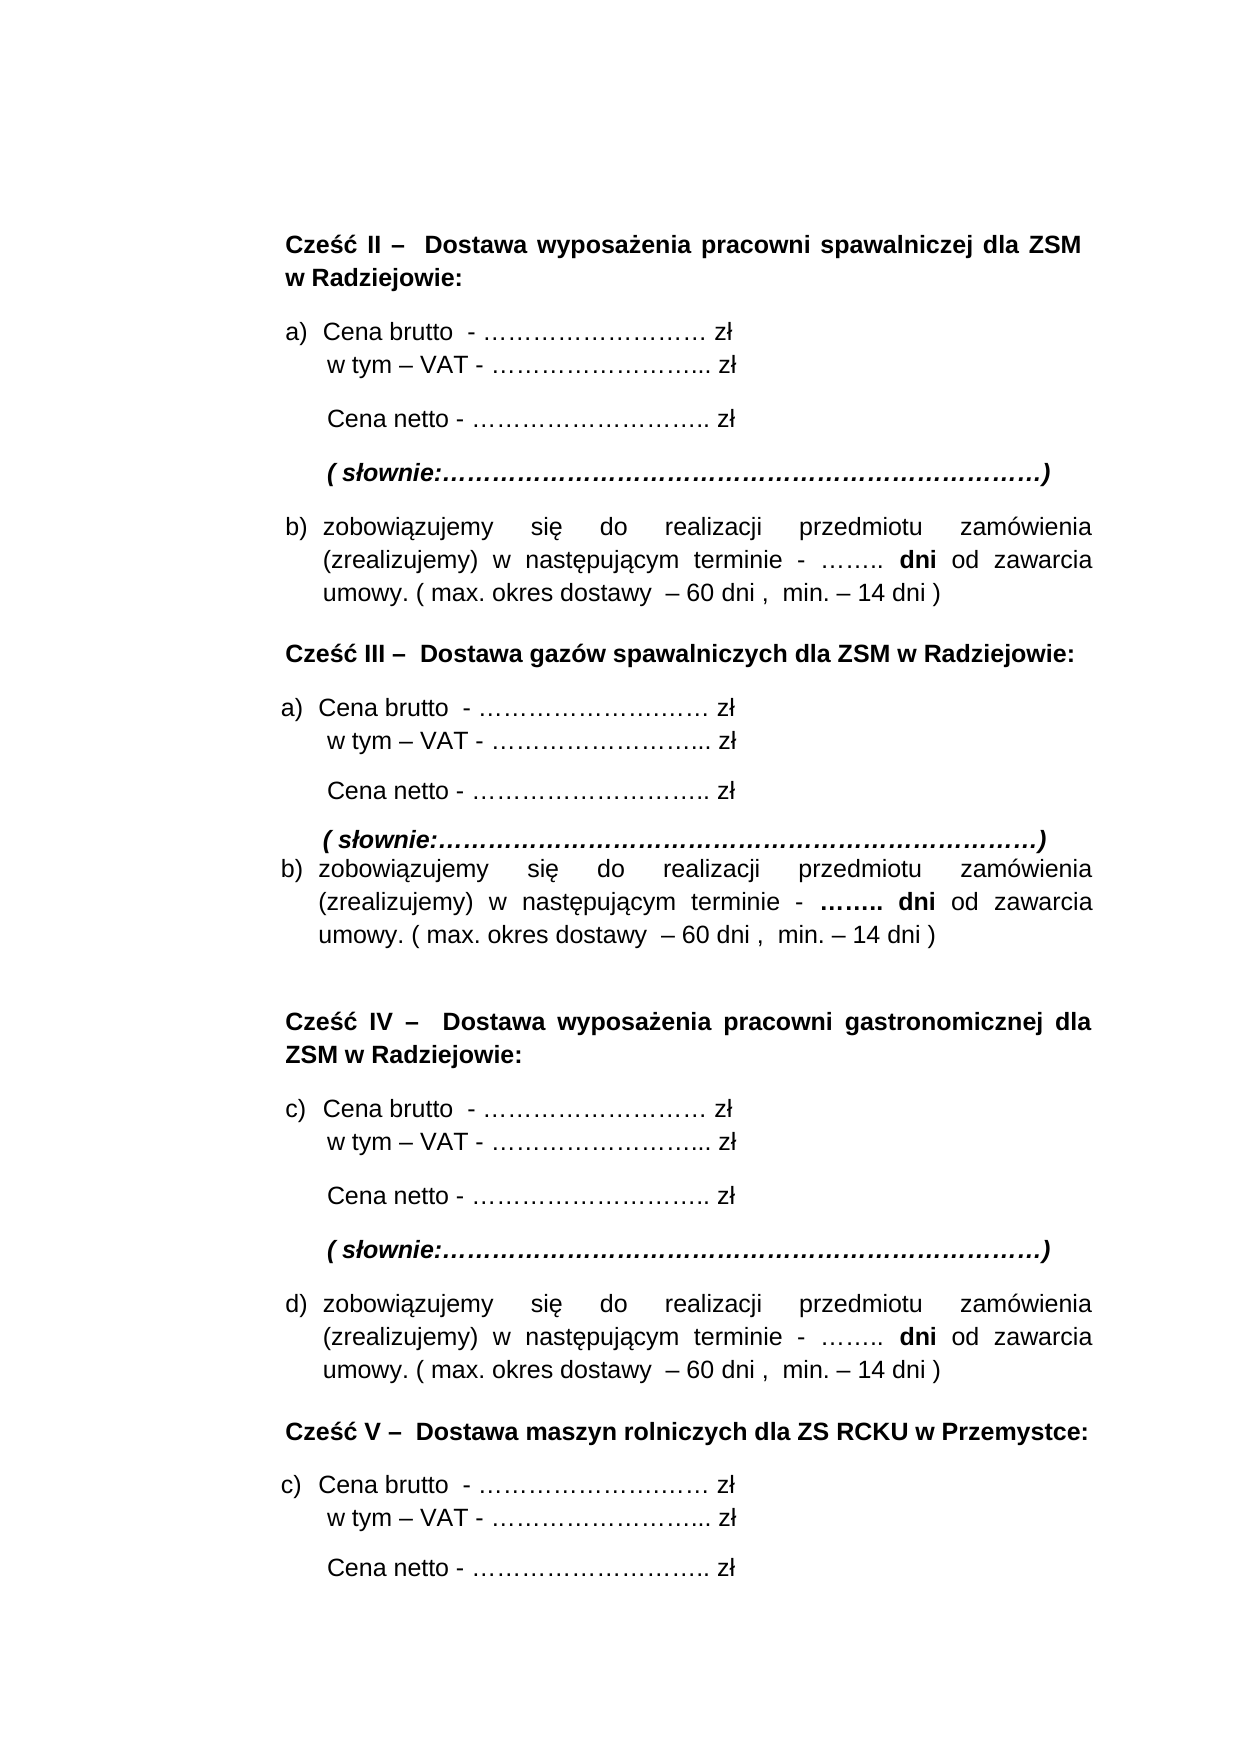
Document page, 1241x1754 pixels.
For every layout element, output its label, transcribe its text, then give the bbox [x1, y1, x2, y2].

text Cena netto - ……………………….. zł [285, 1553, 1093, 1582]
list Cena brutto - ……………………… zł [285, 1094, 1093, 1123]
text ( słownie:………………………………………………………………) [285, 1235, 1093, 1263]
text Cześć IV – Dostawa wyposażenia pracowni gastronomicznej dla ZSM w Radziejowie: [285, 1007, 1093, 1069]
text w tym – VAT - ……………………... zł [285, 1127, 1093, 1156]
text Cena netto - ……………………….. zł [285, 776, 1093, 805]
list Cena brutto - ………………….…… zł [281, 1470, 1093, 1499]
text ( słownie:………………………………………………………………) [285, 458, 1093, 487]
text Cena netto - ……………………….. zł [285, 404, 1093, 433]
text Cześć V – Dostawa maszyn rolniczych dla ZS RCKU w Przemystce: [285, 1416, 1093, 1445]
text w tym – VAT - ……………………... zł [285, 726, 1093, 755]
list Cena brutto - ……………………… zł [285, 317, 1093, 346]
text Cześć III – Dostawa gazów spawalniczych dla ZSM w Radziejowie: [285, 639, 1093, 668]
text Cena netto - ……………………….. zł [285, 1181, 1093, 1210]
text w tym – VAT - ……………………... zł [285, 1503, 1093, 1532]
text ( słownie:………………………………………………………………) [323, 826, 1093, 854]
list Cena brutto - ………………….…… zł [281, 693, 1093, 722]
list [285, 1289, 1093, 1383]
text Cześć II – Dostawa wyposażenia pracowni spawalniczej dla ZSM w Radziejowie: [285, 230, 1093, 292]
text w tym – VAT - ……………………... zł [285, 350, 1093, 379]
